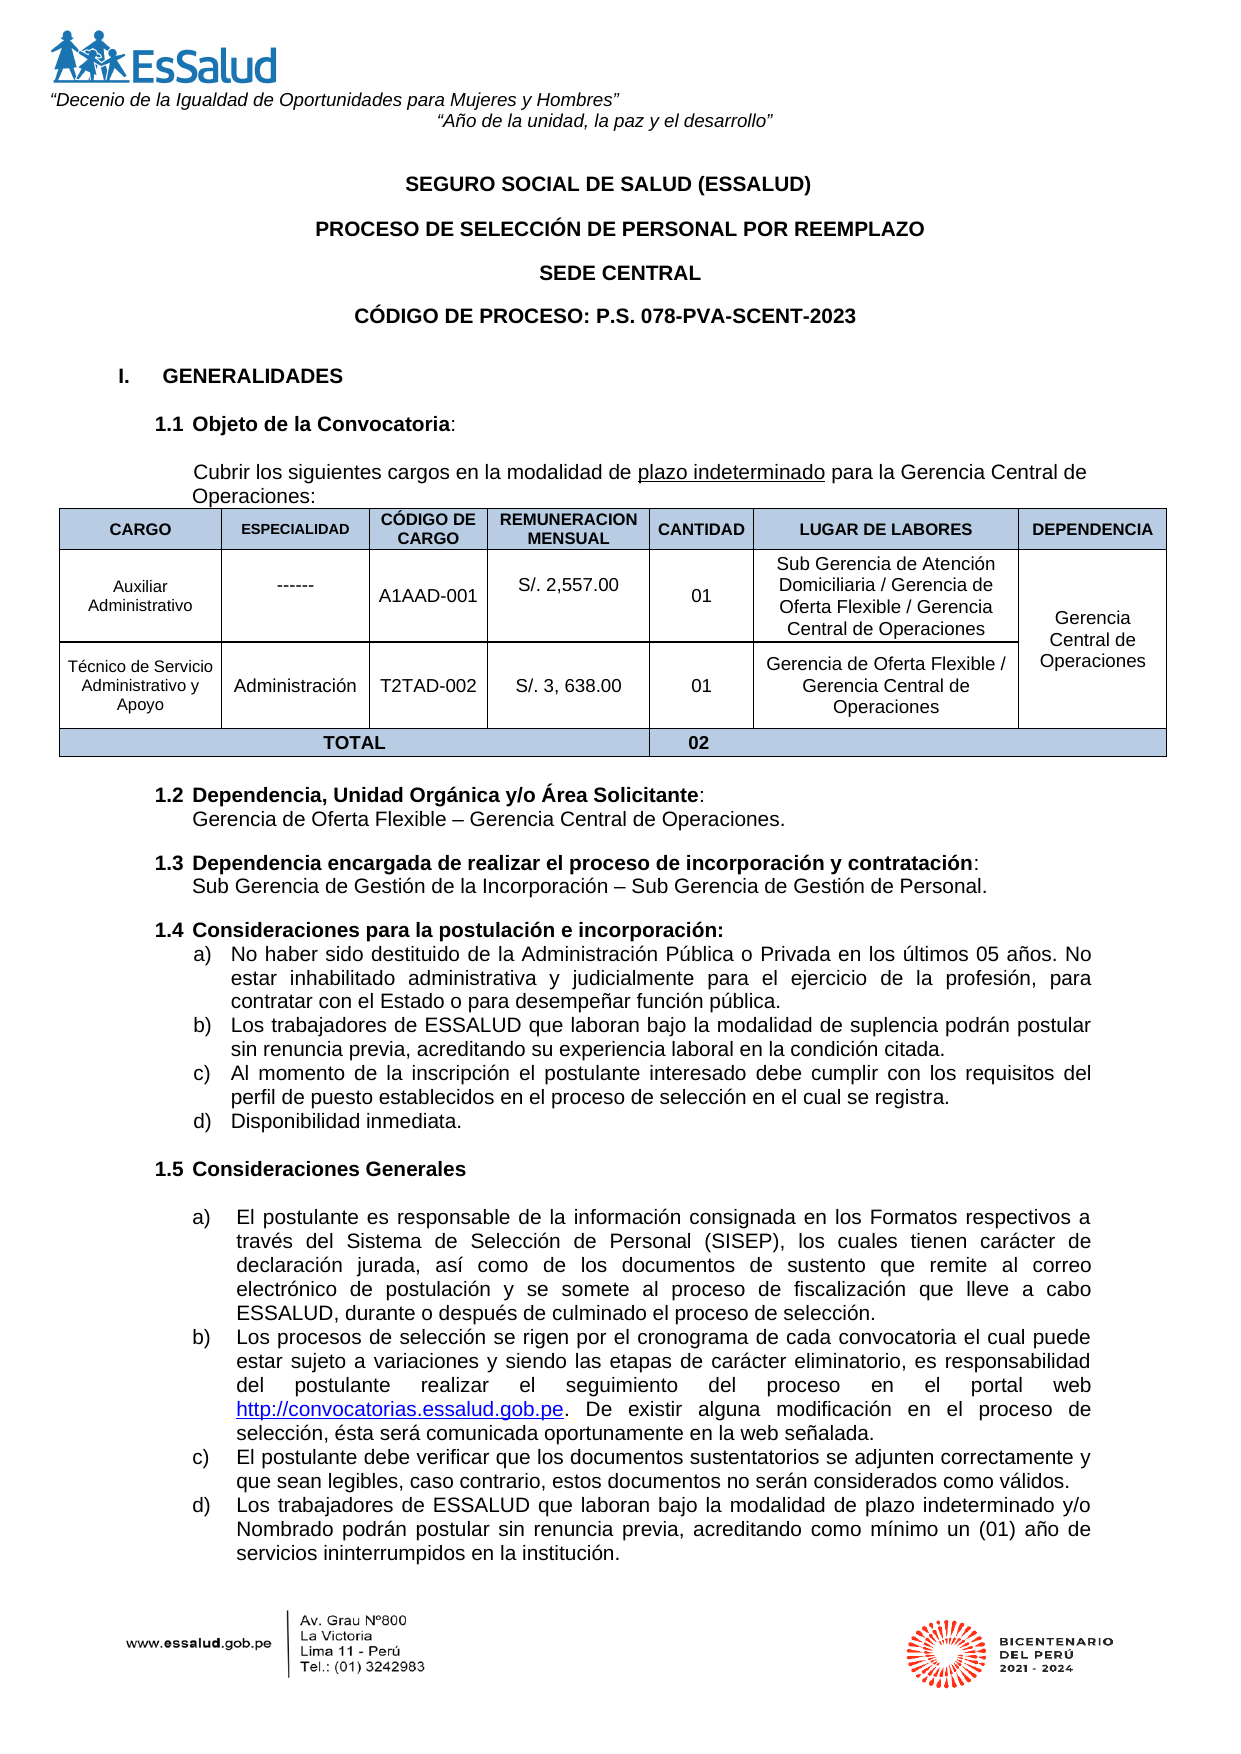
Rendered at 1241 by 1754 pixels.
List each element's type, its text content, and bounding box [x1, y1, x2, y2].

list Consideraciones Generales [154, 1157, 1092, 1181]
table_cell ------ [222, 550, 369, 641]
table_header REMUNERACION MENSUAL [488, 509, 649, 549]
table_cell 02 [650, 729, 1166, 756]
table_cell TOTAL [60, 729, 649, 756]
table_header CARGO [60, 509, 221, 549]
list Objeto de la Convocatoria: [154, 412, 1092, 436]
list Disponibilidad inmediata. [193, 1109, 1092, 1133]
table_cell 01 [650, 643, 753, 728]
list Dependencia encargada de realizar el proceso de incorporación y contratación: [154, 850, 1092, 874]
text Cubrir los siguientes cargos en la modalidad de plazo indeterminado para la Gerencia Central de Operaciones: [192, 460, 1092, 508]
text Sub Gerencia de Gestión de la Incorporación – Sub Gerencia de Gestión de Personal. [192, 874, 1092, 898]
table_cell S/. 3, 638.00 [488, 643, 649, 728]
list GENERALIDADES [118, 364, 1092, 388]
picture [46, 24, 281, 91]
list Consideraciones para la postulación e incorporación: [154, 917, 1092, 941]
table_cell A1AAD-001 [370, 550, 487, 641]
table_cell T2TAD-002 [370, 643, 487, 728]
list Dependencia, Unidad Orgánica y/o Área Solicitante: [154, 783, 1092, 807]
picture [902, 1617, 1117, 1691]
table_cell Gerencia de Oferta Flexible / Gerencia Central de Operaciones [754, 643, 1018, 728]
table_cell Auxiliar Administrativo [60, 550, 221, 641]
table_cell Sub Gerencia de Atención Domiciliaria / Gerencia de Oferta Flexible / Gerencia Central de Operaciones [754, 550, 1018, 641]
table_header DEPENDENCIA [1019, 509, 1166, 549]
list El postulante debe verificar que los documentos sustentatorios se adjunten correctamente y que sean legibles, caso contrario, estos documentos no serán considerados como válidos. [192, 1444, 1092, 1492]
table_header LUGAR DE LABORES [754, 509, 1018, 549]
list El postulante es responsable de la información consignada en los Formatos respectivos a través del Sistema de Selección de Personal (SISEP), los cuales tienen carácter de declaración jurada, así como de los documentos de sustento que remite al correo electrónico de postulación y se somete al proceso de fiscalización que lleve a cabo ESSALUD, durante o después de culminado el proceso de selección. [192, 1205, 1092, 1325]
table_cell S/. 2,557.00 [488, 550, 649, 641]
list Al momento de la inscripción el postulante interesado debe cumplir con los requisitos del perfil de puesto establecidos en el proceso de selección en el cual se registra. [193, 1061, 1092, 1109]
table_cell Gerencia Central de Operaciones [1019, 550, 1166, 728]
table_header CANTIDAD [650, 509, 753, 549]
table_cell 01 [650, 550, 753, 641]
list Los procesos de selección se rigen por el cronograma de cada convocatoria el cual puede estar sujeto a variaciones y siendo las etapas de carácter eliminatorio, es responsabilidad del postulante realizar el seguimiento del proceso en el portal web http://convocatorias.essalud.gob.pe. De existir alguna modificación en el proceso de selección, ésta será comunicada oportunamente en la web señalada. [192, 1325, 1092, 1444]
text CÓDIGO DE PROCESO: P.S. 078-PVA-SCENT-2023 [118, 303, 1092, 327]
picture [118, 1608, 426, 1681]
table_header CÓDIGO DE CARGO [370, 509, 487, 549]
table_cell Administración [222, 643, 369, 728]
list No haber sido destituido de la Administración Pública o Privada en los últimos 05 años. No estar inhabilitado administrativa y judicialmente para el ejercicio de la profesión, para contratar con el Estado o para desempeñar función pública. [193, 941, 1092, 1013]
table_header ESPECIALIDAD [222, 509, 369, 549]
text SEDE CENTRAL [148, 260, 1092, 284]
table_cell Técnico de Servicio Administrativo y Apoyo [60, 643, 221, 728]
list Los trabajadores de ESSALUD que laboran bajo la modalidad de suplencia podrán postular sin renuncia previa, acreditando su experiencia laboral en la condición citada. [193, 1013, 1092, 1061]
list Los trabajadores de ESSALUD que laboran bajo la modalidad de plazo indeterminado y/o Nombrado podrán postular sin renuncia previa, acreditando como mínimo un (01) año de servicios ininterrumpidos en la institución. [192, 1492, 1092, 1564]
text PROCESO DE SELECCIÓN DE PERSONAL POR REEMPLAZO [148, 217, 1092, 241]
text Gerencia de Oferta Flexible – Gerencia Central de Operaciones. [192, 807, 1092, 831]
text SEGURO SOCIAL DE SALUD (ESSALUD) [118, 172, 1092, 196]
